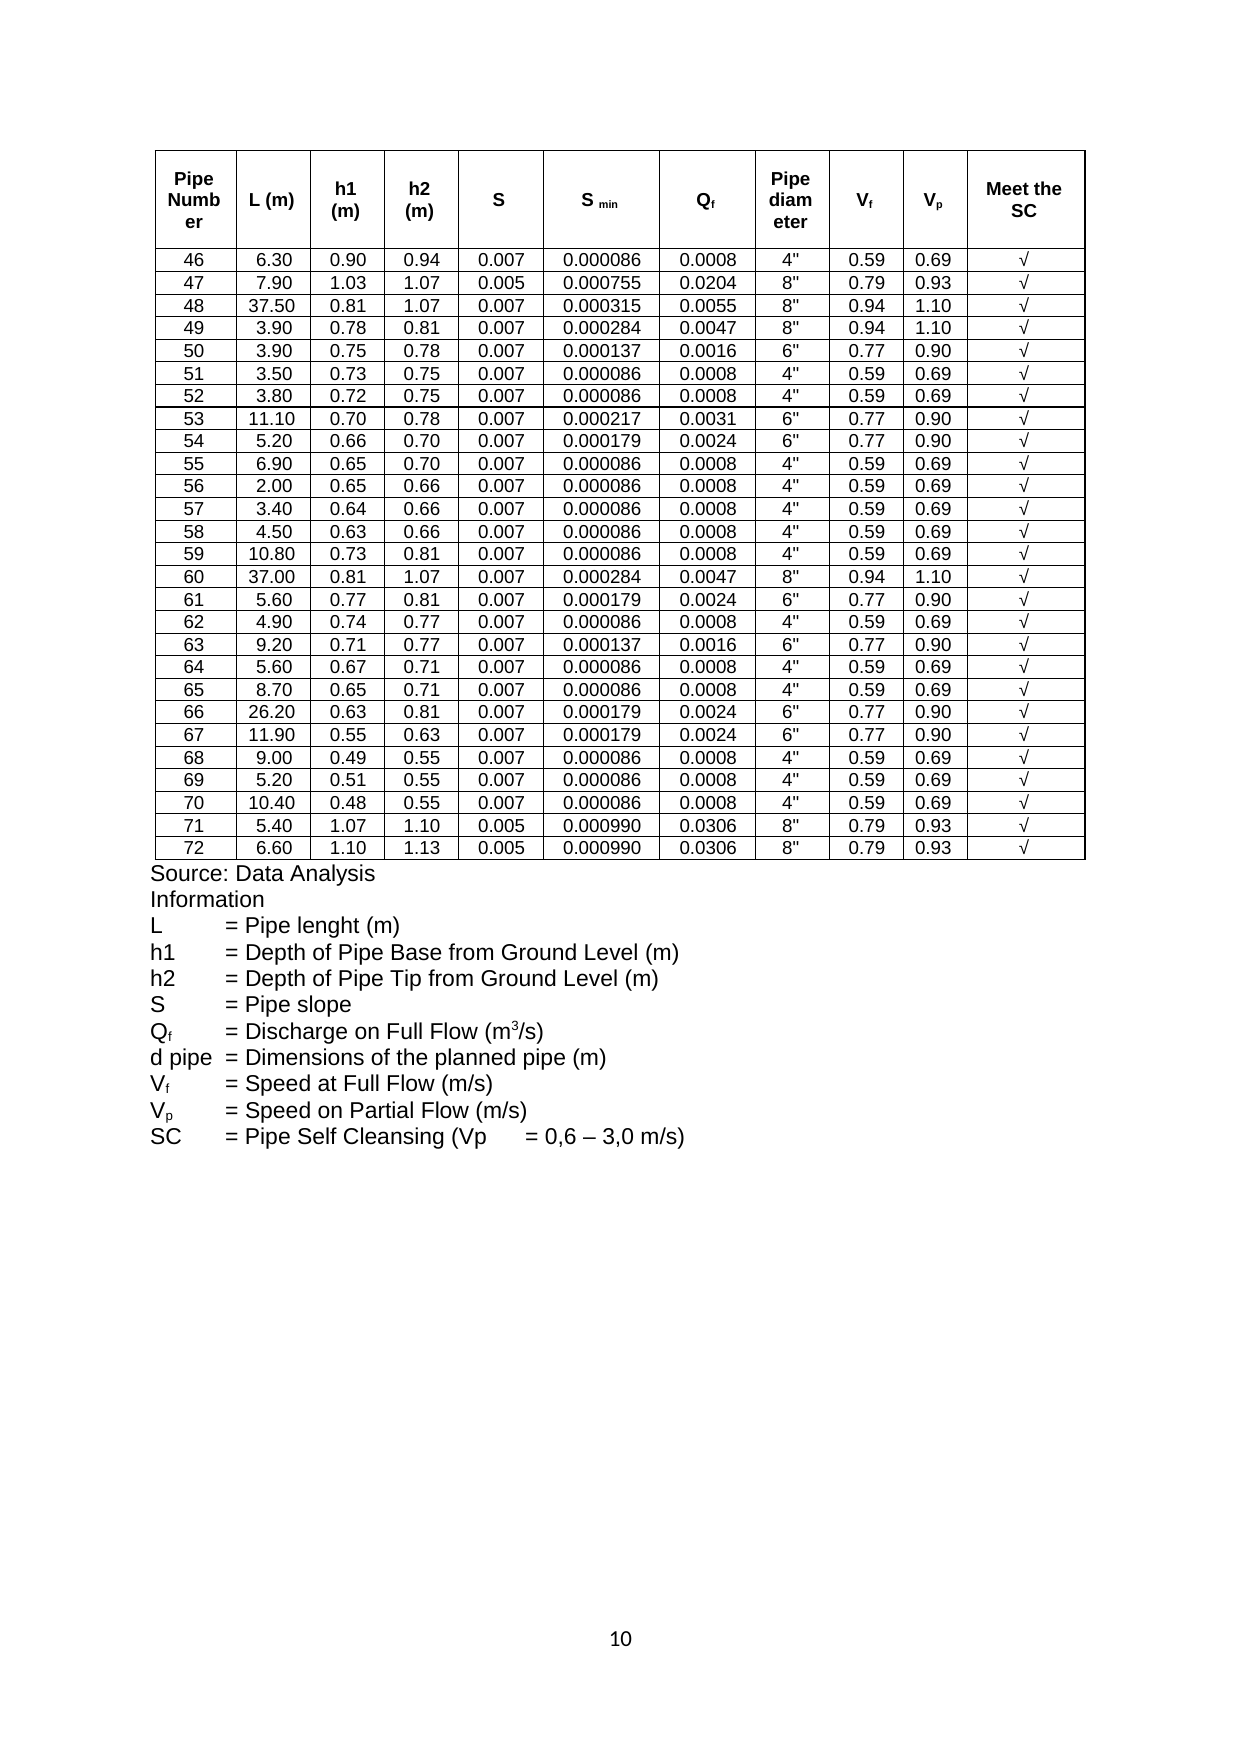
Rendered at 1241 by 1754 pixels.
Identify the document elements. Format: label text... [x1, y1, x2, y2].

table_cell 51 [156, 362, 236, 384]
table_cell 0.007 [459, 453, 543, 474]
table_cell 0.000284 [544, 317, 659, 339]
table_cell 0.007 [459, 769, 543, 791]
text L = Pipe lenght (m) [150, 912, 1090, 939]
table_cell 0.67 [311, 656, 384, 678]
table_cell 4.50 [237, 521, 310, 542]
table_cell 0.000137 [544, 340, 659, 361]
table_cell √ [968, 362, 1084, 384]
table_cell 5.60 [237, 588, 310, 610]
table_cell 0.69 [904, 747, 967, 768]
table_cell 0.70 [385, 453, 458, 474]
table_cell 6" [756, 588, 829, 610]
table_cell 6" [756, 724, 829, 746]
table_cell 0.007 [459, 362, 543, 384]
table_cell √ [968, 747, 1084, 768]
table_cell 8.70 [237, 679, 310, 700]
table_cell 65 [156, 679, 236, 700]
table_cell 55 [156, 453, 236, 474]
table_cell 0.59 [830, 679, 903, 700]
table_cell 61 [156, 588, 236, 610]
table_cell 0.49 [311, 747, 384, 768]
table_cell 0.55 [311, 724, 384, 746]
table_cell 5.40 [237, 814, 310, 836]
table_cell 0.000086 [544, 249, 659, 271]
table_cell 2.00 [237, 475, 310, 497]
table_header S [459, 151, 543, 248]
table_cell 0.75 [311, 340, 384, 361]
table_cell 37.50 [237, 295, 310, 316]
table_cell √ [968, 430, 1084, 452]
table_cell 0.65 [311, 679, 384, 700]
table_cell 69 [156, 769, 236, 791]
table_cell 0.94 [830, 317, 903, 339]
table_cell 8" [756, 566, 829, 587]
table_cell 0.000086 [544, 521, 659, 542]
table_cell 0.94 [385, 249, 458, 271]
table_cell 0.77 [830, 724, 903, 746]
table_cell 0.73 [311, 362, 384, 384]
table_cell √ [968, 634, 1084, 655]
table_cell √ [968, 272, 1084, 293]
table_cell 4" [756, 385, 829, 406]
table_cell 0.69 [904, 792, 967, 813]
table_cell 9.00 [237, 747, 310, 768]
text Source: Data Analysis [150, 859, 1090, 886]
table_cell 0.59 [830, 611, 903, 632]
table_cell 37.00 [237, 566, 310, 587]
table_cell 72 [156, 837, 236, 858]
table_cell 0.59 [830, 656, 903, 678]
table_cell √ [968, 295, 1084, 316]
table_cell 6" [756, 634, 829, 655]
table_cell 0.65 [311, 453, 384, 474]
table_cell 1.10 [311, 837, 384, 858]
table_cell 47 [156, 272, 236, 293]
text S = Pipe slope [150, 991, 1090, 1018]
table_cell 3.80 [237, 385, 310, 406]
table_cell 0.0016 [660, 634, 755, 655]
table_cell 0.77 [830, 408, 903, 429]
table_cell 0.90 [311, 249, 384, 271]
table_cell 0.000086 [544, 656, 659, 678]
table_cell 1.07 [385, 566, 458, 587]
table_cell 0.0008 [660, 498, 755, 519]
table_cell 0.90 [904, 634, 967, 655]
table_cell √ [968, 588, 1084, 610]
table_cell 0.69 [904, 249, 967, 271]
table_cell 0.77 [830, 634, 903, 655]
text Information [150, 886, 1090, 912]
table_cell 0.007 [459, 747, 543, 768]
table_cell 0.0306 [660, 837, 755, 858]
table_cell 0.000179 [544, 701, 659, 723]
table_cell 0.0008 [660, 249, 755, 271]
table_cell 0.0047 [660, 317, 755, 339]
table_cell 0.81 [385, 588, 458, 610]
table_cell 0.55 [385, 769, 458, 791]
table_cell 0.72 [311, 385, 384, 406]
table_cell 0.007 [459, 408, 543, 429]
table_cell 0.000179 [544, 588, 659, 610]
table_cell 0.007 [459, 385, 543, 406]
table_cell √ [968, 814, 1084, 836]
table_cell 4" [756, 362, 829, 384]
table_cell 0.77 [385, 611, 458, 632]
table_cell 0.007 [459, 566, 543, 587]
table_cell 11.90 [237, 724, 310, 746]
table_cell 0.55 [385, 747, 458, 768]
table_header Pipe Number [156, 151, 236, 248]
table_cell 0.0008 [660, 453, 755, 474]
table_cell 0.000086 [544, 769, 659, 791]
table_cell 0.69 [904, 611, 967, 632]
table_cell 0.007 [459, 611, 543, 632]
table_cell 0.007 [459, 475, 543, 497]
table_cell 0.94 [830, 295, 903, 316]
table_cell 0.0024 [660, 430, 755, 452]
table_cell √ [968, 340, 1084, 361]
table_cell 0.70 [385, 430, 458, 452]
table_cell 4" [756, 453, 829, 474]
table_cell 3.50 [237, 362, 310, 384]
table_cell √ [968, 837, 1084, 858]
table_cell 53 [156, 408, 236, 429]
table_cell 0.55 [385, 792, 458, 813]
table_cell 0.0024 [660, 724, 755, 746]
table_cell 5.60 [237, 656, 310, 678]
table_cell 4" [756, 498, 829, 519]
table_cell √ [968, 475, 1084, 497]
table_cell 0.000086 [544, 362, 659, 384]
table_cell 6.30 [237, 249, 310, 271]
table_cell √ [968, 317, 1084, 339]
table_cell 54 [156, 430, 236, 452]
table_cell 0.000755 [544, 272, 659, 293]
table_cell 6.90 [237, 453, 310, 474]
text Qf = Discharge on Full Flow (m3/s) [150, 1018, 1090, 1044]
table_cell 8" [756, 295, 829, 316]
table_cell 0.90 [904, 340, 967, 361]
table_cell 10.40 [237, 792, 310, 813]
table_cell 0.69 [904, 543, 967, 565]
table_cell 0.59 [830, 475, 903, 497]
table_cell 0.0008 [660, 385, 755, 406]
table_header Vp [904, 151, 967, 248]
table_cell 5.20 [237, 769, 310, 791]
table_cell 0.77 [830, 340, 903, 361]
text Vf = Speed at Full Flow (m/s) [150, 1070, 1090, 1097]
table_cell 8" [756, 837, 829, 858]
table_cell 0.94 [830, 566, 903, 587]
table_cell 63 [156, 634, 236, 655]
table_cell 1.10 [904, 295, 967, 316]
table_cell 0.79 [830, 272, 903, 293]
table_cell 0.0055 [660, 295, 755, 316]
table_cell 0.93 [904, 814, 967, 836]
table_cell 1.03 [311, 272, 384, 293]
table_cell 3.90 [237, 340, 310, 361]
table_cell 1.07 [311, 814, 384, 836]
table_cell 59 [156, 543, 236, 565]
table_cell 0.0008 [660, 362, 755, 384]
table_cell 0.59 [830, 521, 903, 542]
table_cell 6" [756, 340, 829, 361]
table_cell 0.66 [385, 475, 458, 497]
table_cell 0.000179 [544, 724, 659, 746]
table_cell 0.69 [904, 453, 967, 474]
table_cell 0.000217 [544, 408, 659, 429]
table_cell √ [968, 611, 1084, 632]
table_cell 6" [756, 408, 829, 429]
table_cell 0.000086 [544, 475, 659, 497]
table_cell 4" [756, 543, 829, 565]
table_cell 0.0008 [660, 679, 755, 700]
table_cell 0.90 [904, 588, 967, 610]
table_cell 3.90 [237, 317, 310, 339]
table_cell 0.59 [830, 498, 903, 519]
table_cell 0.78 [385, 340, 458, 361]
table_cell 0.59 [830, 453, 903, 474]
table_cell 6" [756, 430, 829, 452]
table_cell 0.0306 [660, 814, 755, 836]
table_cell 0.63 [311, 521, 384, 542]
table_cell 0.007 [459, 340, 543, 361]
table_cell 0.63 [385, 724, 458, 746]
table_cell 0.77 [830, 701, 903, 723]
text h2 = Depth of Pipe Tip from Ground Level (m) [150, 965, 1090, 991]
table_cell 4" [756, 475, 829, 497]
table_cell 0.007 [459, 249, 543, 271]
table_cell 0.69 [904, 362, 967, 384]
table_header Pipe diameter [756, 151, 829, 248]
table_cell 1.10 [904, 317, 967, 339]
table_cell 0.0008 [660, 475, 755, 497]
table_header Qf [660, 151, 755, 248]
table_cell 0.78 [311, 317, 384, 339]
table_cell 0.59 [830, 769, 903, 791]
table_cell √ [968, 543, 1084, 565]
table_cell √ [968, 792, 1084, 813]
table_cell 26.20 [237, 701, 310, 723]
table_cell 49 [156, 317, 236, 339]
table_cell 0.59 [830, 249, 903, 271]
table_cell 71 [156, 814, 236, 836]
text SC = Pipe Self Cleansing (Vp = 0,6 – 3,0 m/s) [150, 1123, 1090, 1149]
table_cell 68 [156, 747, 236, 768]
table_cell √ [968, 701, 1084, 723]
table_cell 0.71 [385, 679, 458, 700]
table_cell 0.59 [830, 543, 903, 565]
table_cell 0.007 [459, 430, 543, 452]
table_cell √ [968, 498, 1084, 519]
table_cell 4" [756, 769, 829, 791]
table_cell 0.75 [385, 362, 458, 384]
table_cell 0.90 [904, 701, 967, 723]
table_cell 1.13 [385, 837, 458, 858]
table_cell 0.63 [311, 701, 384, 723]
table_cell 0.0047 [660, 566, 755, 587]
table_cell 4" [756, 521, 829, 542]
table_cell 0.0016 [660, 340, 755, 361]
table_cell 4" [756, 249, 829, 271]
table_cell 4" [756, 611, 829, 632]
table_cell 0.71 [311, 634, 384, 655]
table_cell 1.10 [385, 814, 458, 836]
table_cell √ [968, 566, 1084, 587]
table_cell 0.0024 [660, 588, 755, 610]
table_cell 0.0008 [660, 747, 755, 768]
text d pipe = Dimensions of the planned pipe (m) [150, 1044, 1090, 1070]
table_cell 0.0008 [660, 543, 755, 565]
table_cell 7.90 [237, 272, 310, 293]
table_cell 0.66 [385, 521, 458, 542]
table_header Meet the SC [968, 151, 1084, 248]
table_cell 0.007 [459, 679, 543, 700]
table_cell 0.007 [459, 498, 543, 519]
table_cell 67 [156, 724, 236, 746]
table_cell 0.79 [830, 814, 903, 836]
table_cell 5.20 [237, 430, 310, 452]
table_cell 0.007 [459, 634, 543, 655]
table_cell 0.77 [311, 588, 384, 610]
table_cell 0.59 [830, 385, 903, 406]
table_cell 0.81 [385, 317, 458, 339]
table_cell 0.0204 [660, 272, 755, 293]
table_cell 0.77 [385, 634, 458, 655]
table_cell 66 [156, 701, 236, 723]
table_cell 0.0024 [660, 701, 755, 723]
table_cell 0.69 [904, 521, 967, 542]
table_cell 0.0008 [660, 521, 755, 542]
table_cell 58 [156, 521, 236, 542]
table_cell 46 [156, 249, 236, 271]
table_cell 0.69 [904, 498, 967, 519]
table_cell 0.000990 [544, 814, 659, 836]
table_cell 0.59 [830, 792, 903, 813]
table_cell 0.75 [385, 385, 458, 406]
table_cell 50 [156, 340, 236, 361]
table_cell 0.005 [459, 837, 543, 858]
table_cell 0.51 [311, 769, 384, 791]
table_cell 0.69 [904, 385, 967, 406]
table_cell 0.0031 [660, 408, 755, 429]
table_cell 64 [156, 656, 236, 678]
table_cell 0.81 [311, 295, 384, 316]
table_cell 6.60 [237, 837, 310, 858]
table_cell 0.000990 [544, 837, 659, 858]
table_cell 62 [156, 611, 236, 632]
table_cell 0.90 [904, 724, 967, 746]
table_cell 0.69 [904, 769, 967, 791]
table_cell 0.000284 [544, 566, 659, 587]
table_cell 6" [756, 701, 829, 723]
table_cell √ [968, 769, 1084, 791]
table_cell 9.20 [237, 634, 310, 655]
table_cell 0.81 [311, 566, 384, 587]
table_cell 0.000086 [544, 611, 659, 632]
table_cell 0.74 [311, 611, 384, 632]
table_cell 0.90 [904, 430, 967, 452]
table_cell 0.59 [830, 362, 903, 384]
table_cell 70 [156, 792, 236, 813]
table_cell 0.000086 [544, 792, 659, 813]
table_cell √ [968, 656, 1084, 678]
table_cell 0.007 [459, 656, 543, 678]
table_cell 0.48 [311, 792, 384, 813]
table_cell 0.000086 [544, 747, 659, 768]
table_cell 0.77 [830, 430, 903, 452]
text h1 = Depth of Pipe Base from Ground Level (m) [150, 939, 1090, 965]
table_cell 0.005 [459, 272, 543, 293]
table_cell 1.10 [904, 566, 967, 587]
table_cell 48 [156, 295, 236, 316]
table_cell 0.000086 [544, 543, 659, 565]
table_cell 0.000086 [544, 679, 659, 700]
table_cell 0.71 [385, 656, 458, 678]
table_cell 56 [156, 475, 236, 497]
table_cell 1.07 [385, 295, 458, 316]
table_cell 0.000179 [544, 430, 659, 452]
table_cell √ [968, 521, 1084, 542]
table_cell 0.000086 [544, 385, 659, 406]
table_cell √ [968, 385, 1084, 406]
table_cell √ [968, 249, 1084, 271]
table_cell 0.93 [904, 837, 967, 858]
table_cell 0.81 [385, 543, 458, 565]
table_cell 0.70 [311, 408, 384, 429]
table_cell 0.0008 [660, 656, 755, 678]
table_cell 0.000315 [544, 295, 659, 316]
table_cell 0.007 [459, 521, 543, 542]
table_cell 0.0008 [660, 769, 755, 791]
table_cell 0.64 [311, 498, 384, 519]
table_cell 0.000137 [544, 634, 659, 655]
table_cell 0.007 [459, 792, 543, 813]
table_cell 3.40 [237, 498, 310, 519]
table_cell 0.000086 [544, 453, 659, 474]
table_header h2 (m) [385, 151, 458, 248]
table_cell 0.77 [830, 588, 903, 610]
table_cell 8" [756, 317, 829, 339]
table_cell 0.0008 [660, 792, 755, 813]
table_cell 0.65 [311, 475, 384, 497]
table_cell 0.81 [385, 701, 458, 723]
table_cell 0.66 [311, 430, 384, 452]
table_cell 8" [756, 272, 829, 293]
table_cell 0.93 [904, 272, 967, 293]
table_cell 11.10 [237, 408, 310, 429]
table_header Vf [830, 151, 903, 248]
table_cell 10.80 [237, 543, 310, 565]
table_cell 0.007 [459, 295, 543, 316]
table_cell √ [968, 453, 1084, 474]
table_header S min [544, 151, 659, 248]
table_cell 4" [756, 679, 829, 700]
table_cell 0.007 [459, 317, 543, 339]
table_header h1 (m) [311, 151, 384, 248]
table_cell 4" [756, 656, 829, 678]
table_cell 0.59 [830, 747, 903, 768]
table_cell 0.007 [459, 701, 543, 723]
table_cell 0.007 [459, 724, 543, 746]
table_cell 0.007 [459, 588, 543, 610]
table_cell 0.79 [830, 837, 903, 858]
table_cell 0.69 [904, 656, 967, 678]
table_cell √ [968, 408, 1084, 429]
table_cell 60 [156, 566, 236, 587]
table_cell 8" [756, 814, 829, 836]
table_cell 0.69 [904, 679, 967, 700]
table_cell 4" [756, 792, 829, 813]
table_cell 0.90 [904, 408, 967, 429]
table_cell √ [968, 679, 1084, 700]
table_cell 4.90 [237, 611, 310, 632]
table_header L (m) [237, 151, 310, 248]
table_cell 0.66 [385, 498, 458, 519]
table_cell 0.69 [904, 475, 967, 497]
table_cell 52 [156, 385, 236, 406]
text Vp = Speed on Partial Flow (m/s) [150, 1097, 1090, 1123]
table_cell √ [968, 724, 1084, 746]
table_cell 0.007 [459, 543, 543, 565]
table_cell 1.07 [385, 272, 458, 293]
table_cell 0.73 [311, 543, 384, 565]
table_cell 0.0008 [660, 611, 755, 632]
table_cell 0.78 [385, 408, 458, 429]
table_cell 57 [156, 498, 236, 519]
table_cell 4" [756, 747, 829, 768]
table_cell 0.000086 [544, 498, 659, 519]
table_cell 0.005 [459, 814, 543, 836]
